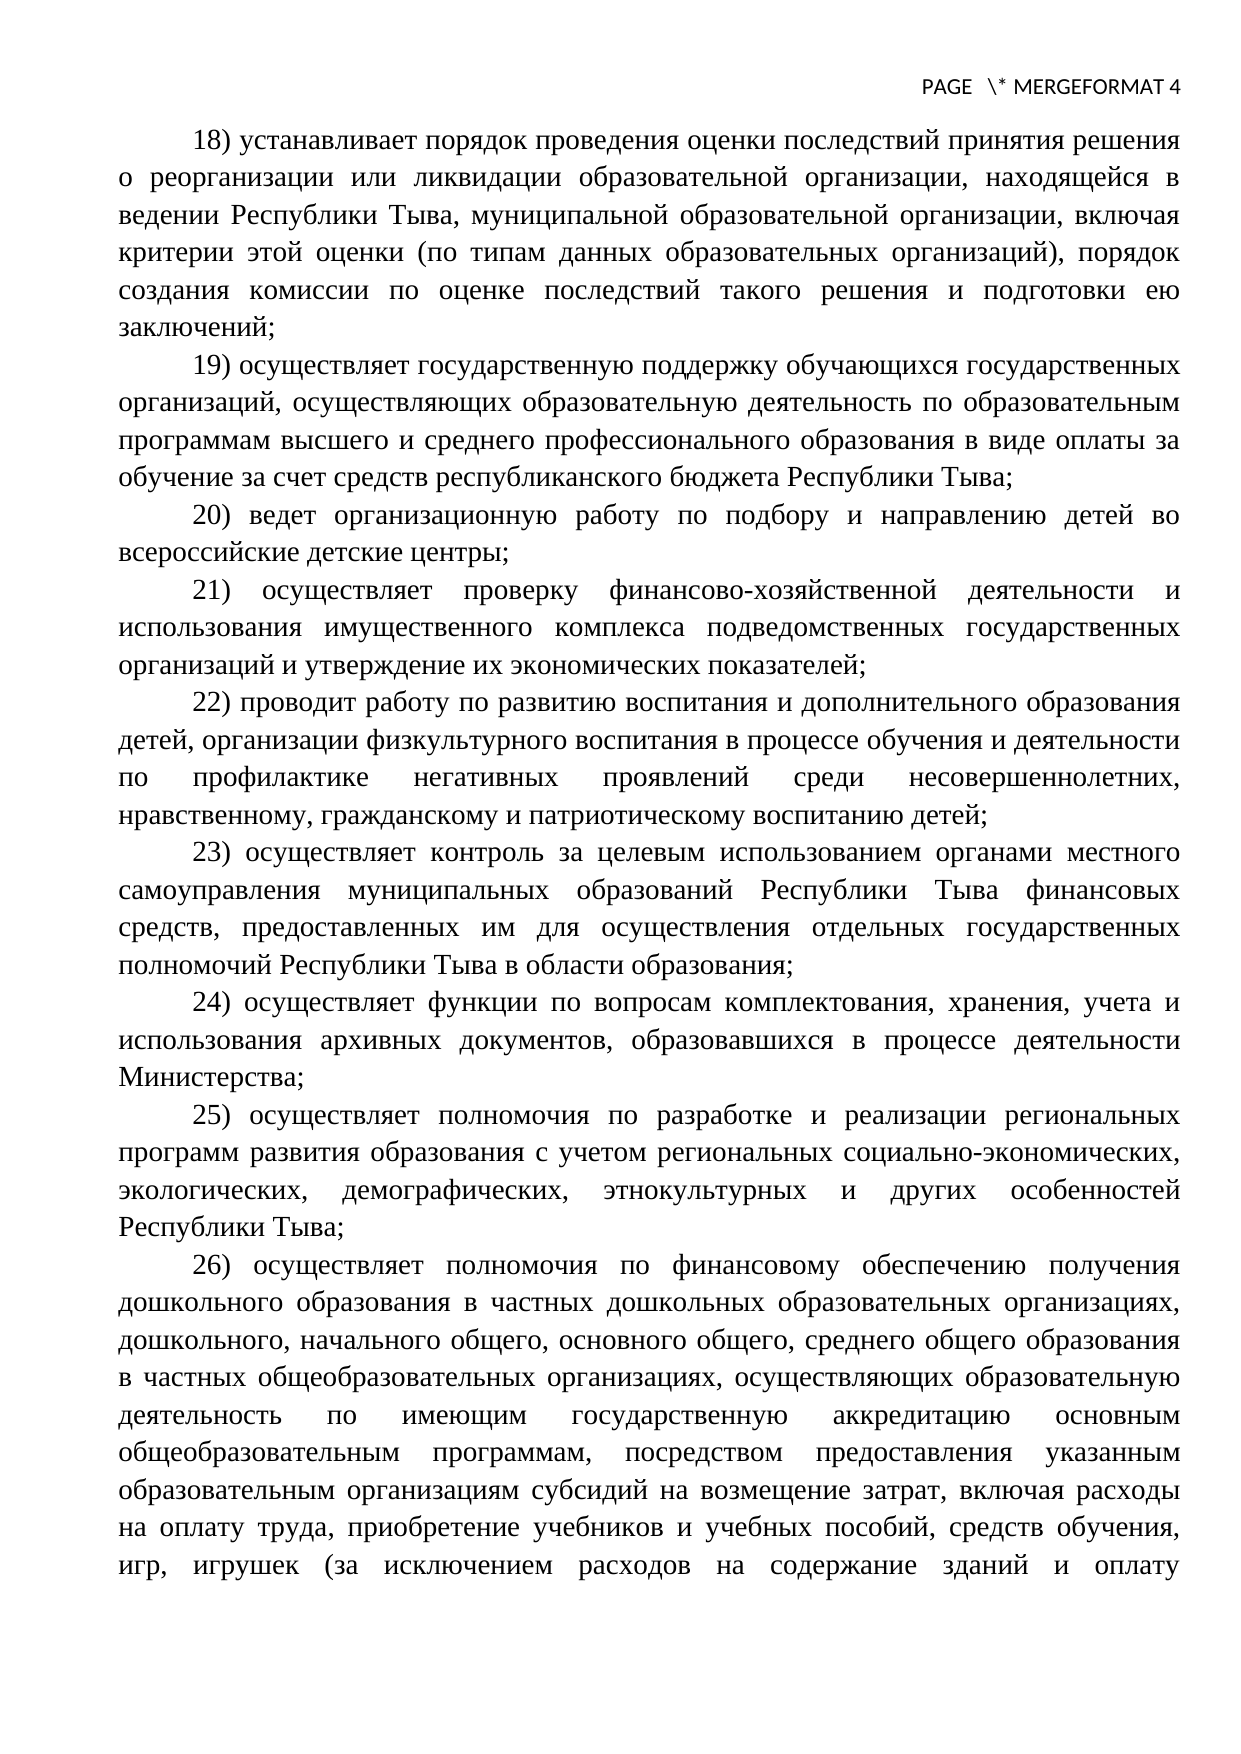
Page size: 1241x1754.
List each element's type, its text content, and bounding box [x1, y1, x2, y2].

text 23) осуществляет контроль за целевым использованием органами местного самоуправления муниципальных образований Республики Тыва финансовых средств, предоставленных им для осуществления отдельных государственных полномочий Республики Тыва в области образования; [118, 831, 1181, 981]
text 24) осуществляет функции по вопросам комплектования, хранения, учета и использования архивных документов, образовавшихся в процессе деятельности Министерства; [118, 981, 1181, 1093]
text 20) ведет организационную работу по подбору и направлению детей во всероссийские детские центры; [118, 493, 1181, 568]
text 18) устанавливает порядок проведения оценки последствий принятия решения о реорганизации или ликвидации образовательной организации, находящейся в ведении Республики Тыва, муниципальной образовательной организации, включая критерии этой оценки (по типам данных образовательных организаций), порядок создания комиссии по оценке последствий такого решения и подготовки ею заключений; [118, 118, 1181, 343]
text 25) осуществляет полномочия по разработке и реализации региональных программ развития образования с учетом региональных социально-экономических, экологических, демографических, этнокультурных и других особенностей Республики Тыва; [118, 1093, 1181, 1243]
text 22) проводит работу по развитию воспитания и дополнительного образования детей, организации физкультурного воспитания в процессе обучения и деятельности по профилактике негативных проявлений среди несовершеннолетних, нравственному, гражданскому и патриотическому воспитанию детей; [118, 681, 1181, 831]
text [118, 1243, 1181, 1581]
text 19) осуществляет государственную поддержку обучающихся государственных организаций, осуществляющих образовательную деятельность по образовательным программам высшего и среднего профессионального образования в виде оплаты за обучение за счет средств республиканского бюджета Республики Тыва; [118, 343, 1181, 493]
text 21) осуществляет проверку финансово-хозяйственной деятельности и использования имущественного комплекса подведомственных государственных организаций и утверждение их экономических показателей; [118, 568, 1181, 681]
